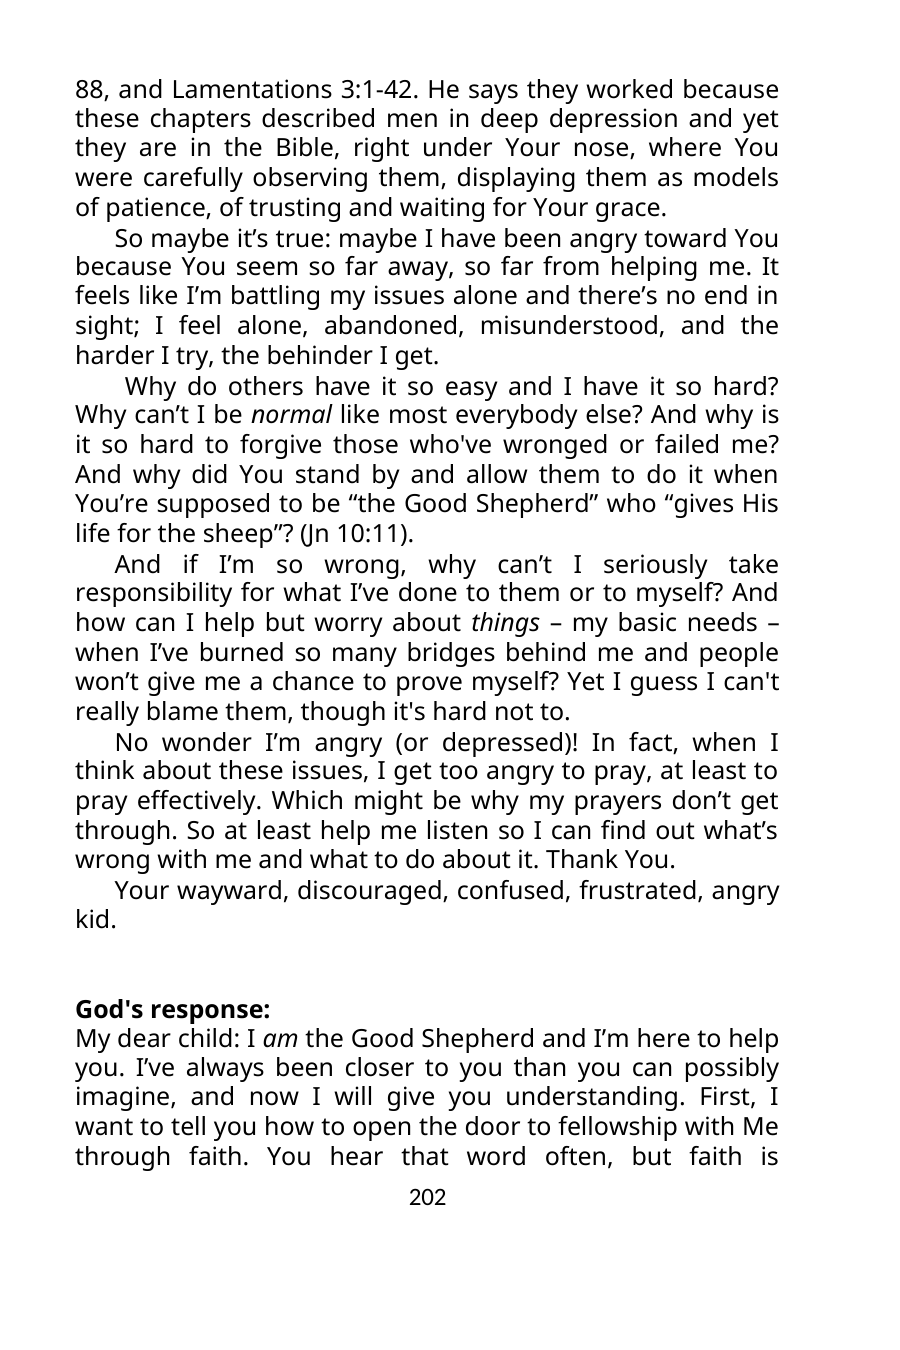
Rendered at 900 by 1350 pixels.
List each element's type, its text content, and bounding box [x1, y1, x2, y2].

text Why do others have it so easy and I have it so hard? Why can’t I be normal like most everybody else? And why is it so hard to forgive those who've wronged or failed me? And why did You stand by and allow them to do it when You’re supposed to be “the Good Shepherd” who “gives His life for the sheep”? (Jn 10:11). [75, 372, 780, 550]
text Your wayward, discouraged, confused, frustrated, angry kid. [75, 876, 780, 935]
text God's response: [75, 994, 780, 1024]
text No wonder I’m angry (or depressed)! In fact, when I think about these issues, I get too angry to pray, at least to pray effectively. Which might be why my prayers don’t get through. So at least help me listen so I can find out what’s wrong with me and what to do about it. Thank You. [75, 728, 780, 876]
text And if I’m so wrong, why can’t I seriously take responsibility for what I’ve done to them or to myself? And how can I help but worry about things – my basic needs – when I’ve burned so many bridges behind me and people won’t give me a chance to prove myself? Yet I guess I can't really blame them, though it's hard not to. [75, 550, 780, 728]
text So maybe it’s true: maybe I have been angry toward You because You seem so far away, so far from helping me. It feels like I’m battling my issues alone and there’s no end in sight; I feel alone, abandoned, misunderstood, and the harder I try, the behinder I get. [75, 223, 780, 372]
